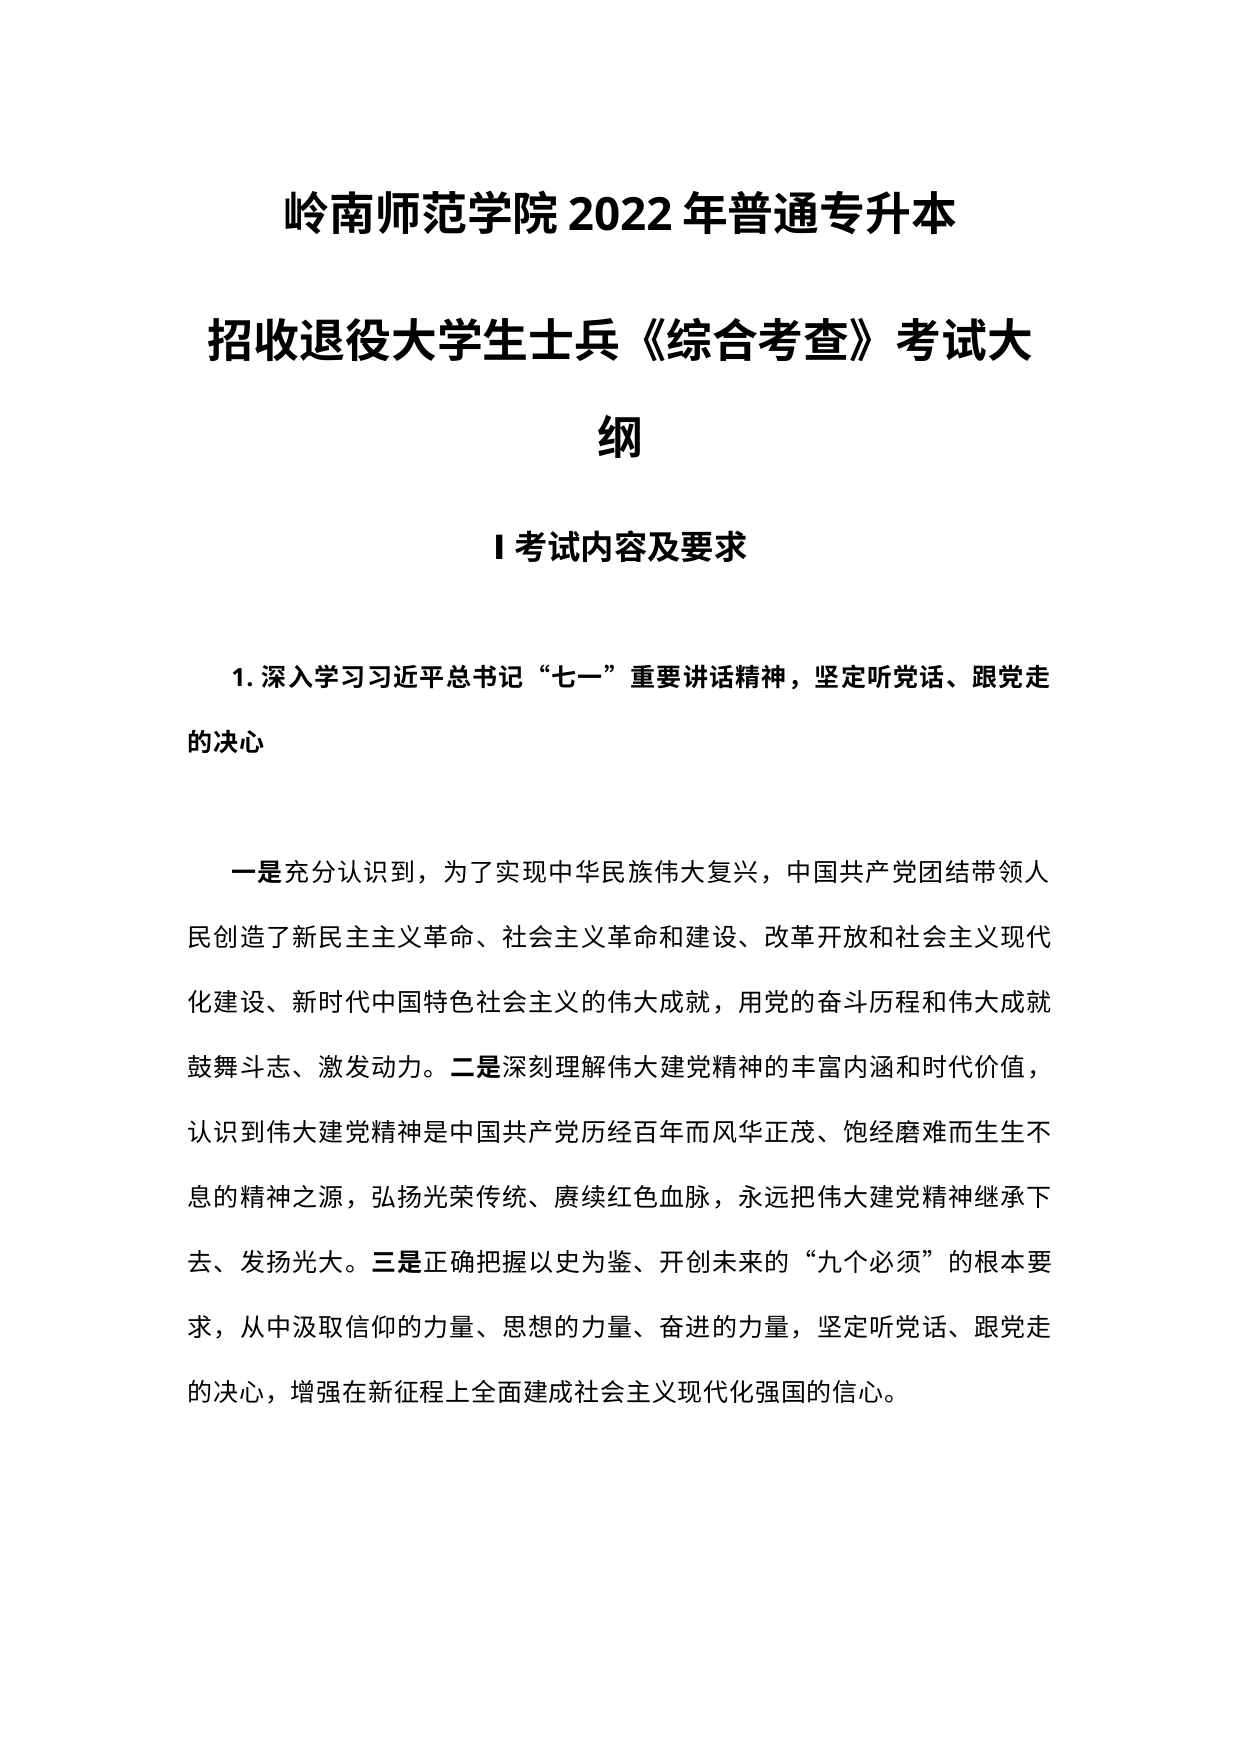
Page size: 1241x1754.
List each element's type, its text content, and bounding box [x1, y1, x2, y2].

text Ⅰ 考试内容及要求 [187, 513, 1053, 578]
subtitle 招收退役大学生士兵《综合考查》考试大纲 [187, 289, 1053, 484]
subtitle 岭南师范学院2022年普通专升本 [187, 162, 1053, 259]
text 一是充分认识到，为了实现中华民族伟大复兴，中国共产党团结带领人民创造了新民主主义革命、社会主义革命和建设、改革开放和社会主义现代化建设、新时代中国特色社会主义的伟大成就，用党的奋斗历程和伟大成就鼓舞斗志、激发动力。二是深刻理解伟大建党精神的丰富内涵和时代价值，认识到伟大建党精神是中国共产党历经百年而风华正茂、饱经磨难而生生不息的精神之源，弘扬光荣传统、赓续红色血脉，永远把伟大建党精神继承下去、发扬光大。三是正确把握以史为鉴、开创未来的“九个必须”的根本要求，从中汲取信仰的力量、思想的力量、奋进的力量，坚定听党话、跟党走的决心，增强在新征程上全面建成社会主义现代化强国的信心。 [187, 838, 1053, 1423]
text 1. 深入学习习近平总书记“七一”重要讲话精神，坚定听党话、跟党走的决心 [187, 643, 1053, 773]
